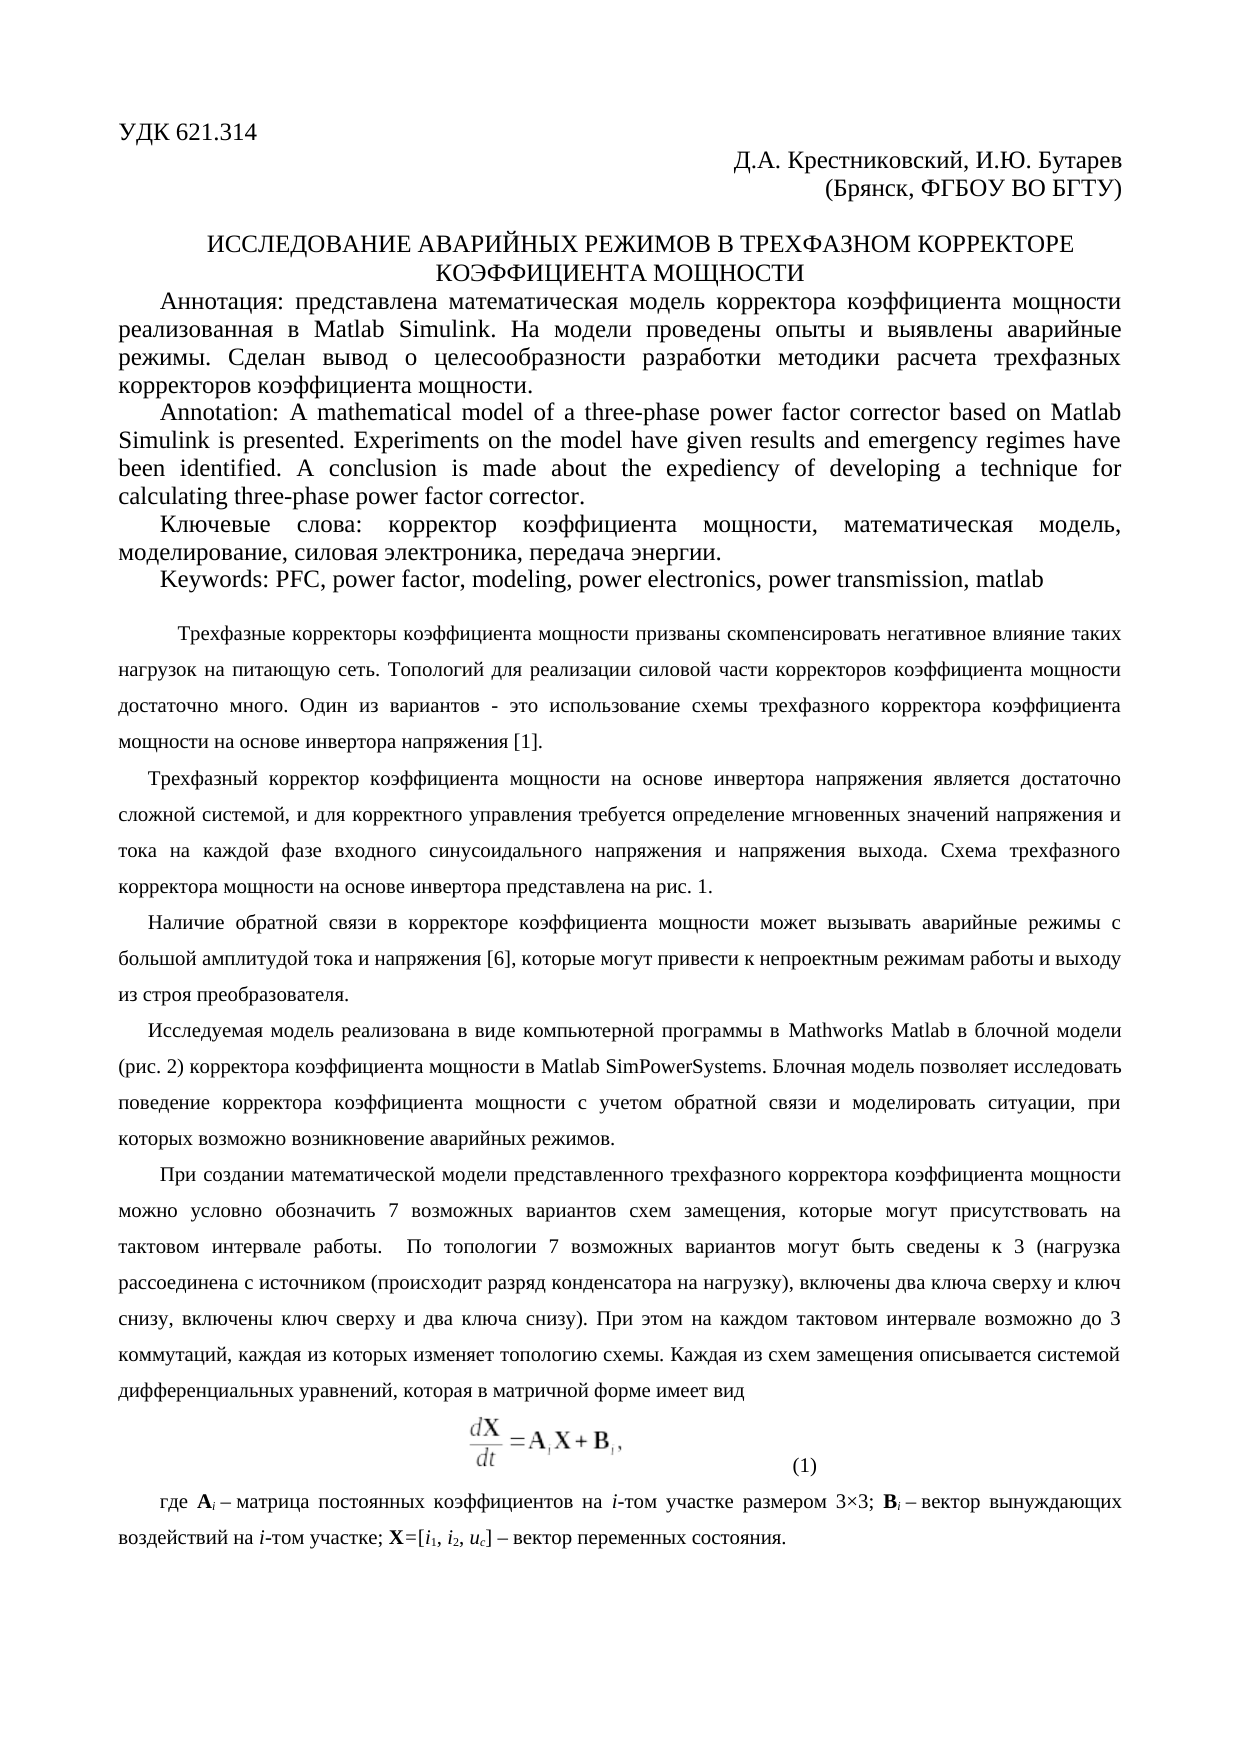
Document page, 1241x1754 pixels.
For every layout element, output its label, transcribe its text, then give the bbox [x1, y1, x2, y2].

text (1) [118, 1414, 1122, 1477]
text Keywords: PFC, power factor, modeling, power electronics, power transmission, matlab [118, 566, 1122, 593]
text Трехфазный корректор коэффициента мощности на основе инвертора напряжения является достаточно сложной системой, и для корректного управления требуется определение мгновенных значений напряжения и тока на каждой фазе входного синусоидального напряжения и напряжения выхода. Схема трехфазного корректора мощности на основе инвертора представлена на рис. 1. [118, 766, 1122, 898]
text где Ai – матрица постоянных коэффициентов на i-том участке размером 3×3; Bi – вектор вынуждающих воздействий на i-том участке; X=[i1, i2, uc] – вектор переменных состояния. [118, 1489, 1122, 1549]
text Исследуемая модель реализована в виде компьютерной программы в Mathworks Matlab в блочной модели (рис. 2) корректора коэффициента мощности в Matlab SimPowerSystems. Блочная модель позволяет исследовать поведение корректора коэффициента мощности с учетом обратной связи и моделировать ситуации, при которых возможно возникновение аварийных режимов. [118, 1018, 1122, 1150]
text УДК 621.314 [118, 118, 1122, 146]
text Annotation: A mathematical model of a three-phase power factor corrector based on Matlab Simulink is presented. Experiments on the model have given results and emergency regimes have been identified. A conclusion is made about the expediency of developing a technique for calculating three-phase power factor corrector. [118, 398, 1122, 510]
text Ключевые слова: корректор коэффициента мощности, математическая модель, моделирование, силовая электроника, передача энергии. [118, 510, 1122, 566]
text Наличие обратной связи в корректоре коэффициента мощности может вызывать аварийные режимы с большой амплитудой тока и напряжения [6], которые могут привести к непроектным режимам работы и выходу из строя преобразователя. [118, 910, 1122, 1006]
text Д.А. Крестниковский, И.Ю. Бутарев [118, 146, 1122, 174]
text При создании математической модели представленного трехфазного корректора коэффициента мощности можно условно обозначить 7 возможных вариантов схем замещения, которые могут присутствовать на тактовом интервале работы. По топологии 7 возможных вариантов могут быть сведены к 3 (нагрузка рассоединена с источником (происходит разряд конденсатора на нагрузку), включены два ключа сверху и ключ снизу, включены ключ сверху и два ключа снизу). При этом на каждом тактовом интервале возможно до 3 коммутаций, каждая из которых изменяет топологию схемы. Каждая из схем замещения описывается системой дифференциальных уравнений, которая в матричной форме имеет вид [118, 1162, 1122, 1402]
text ИССЛЕДОВАНИЕ АВАРИЙНЫХ РЕЖИМОВ В ТРЕХФАЗНОМ КОРРЕКТОРЕ КОЭФФИЦИЕНТА МОЩНОСТИ [118, 229, 1122, 287]
text Аннотация: представлена математическая модель корректора коэффициента мощности реализованная в Matlab Simulink. На модели проведены опыты и выявлены аварийные режимы. Сделан вывод о целесообразности разработки методики расчета трехфазных корректоров коэффициента мощности. [118, 287, 1122, 398]
text Трехфазные корректоры коэффициента мощности призваны скомпенсировать негативное влияние таких нагрузок на питающую сеть. Топологий для реализации силовой части корректоров коэффициента мощности достаточно много. Один из вариантов - это использование схемы трехфазного корректора коэффициента мощности на основе инвертора напряжения [1]. [118, 621, 1122, 753]
text (Брянск, ФГБОУ ВО БГТУ) [118, 174, 1122, 202]
